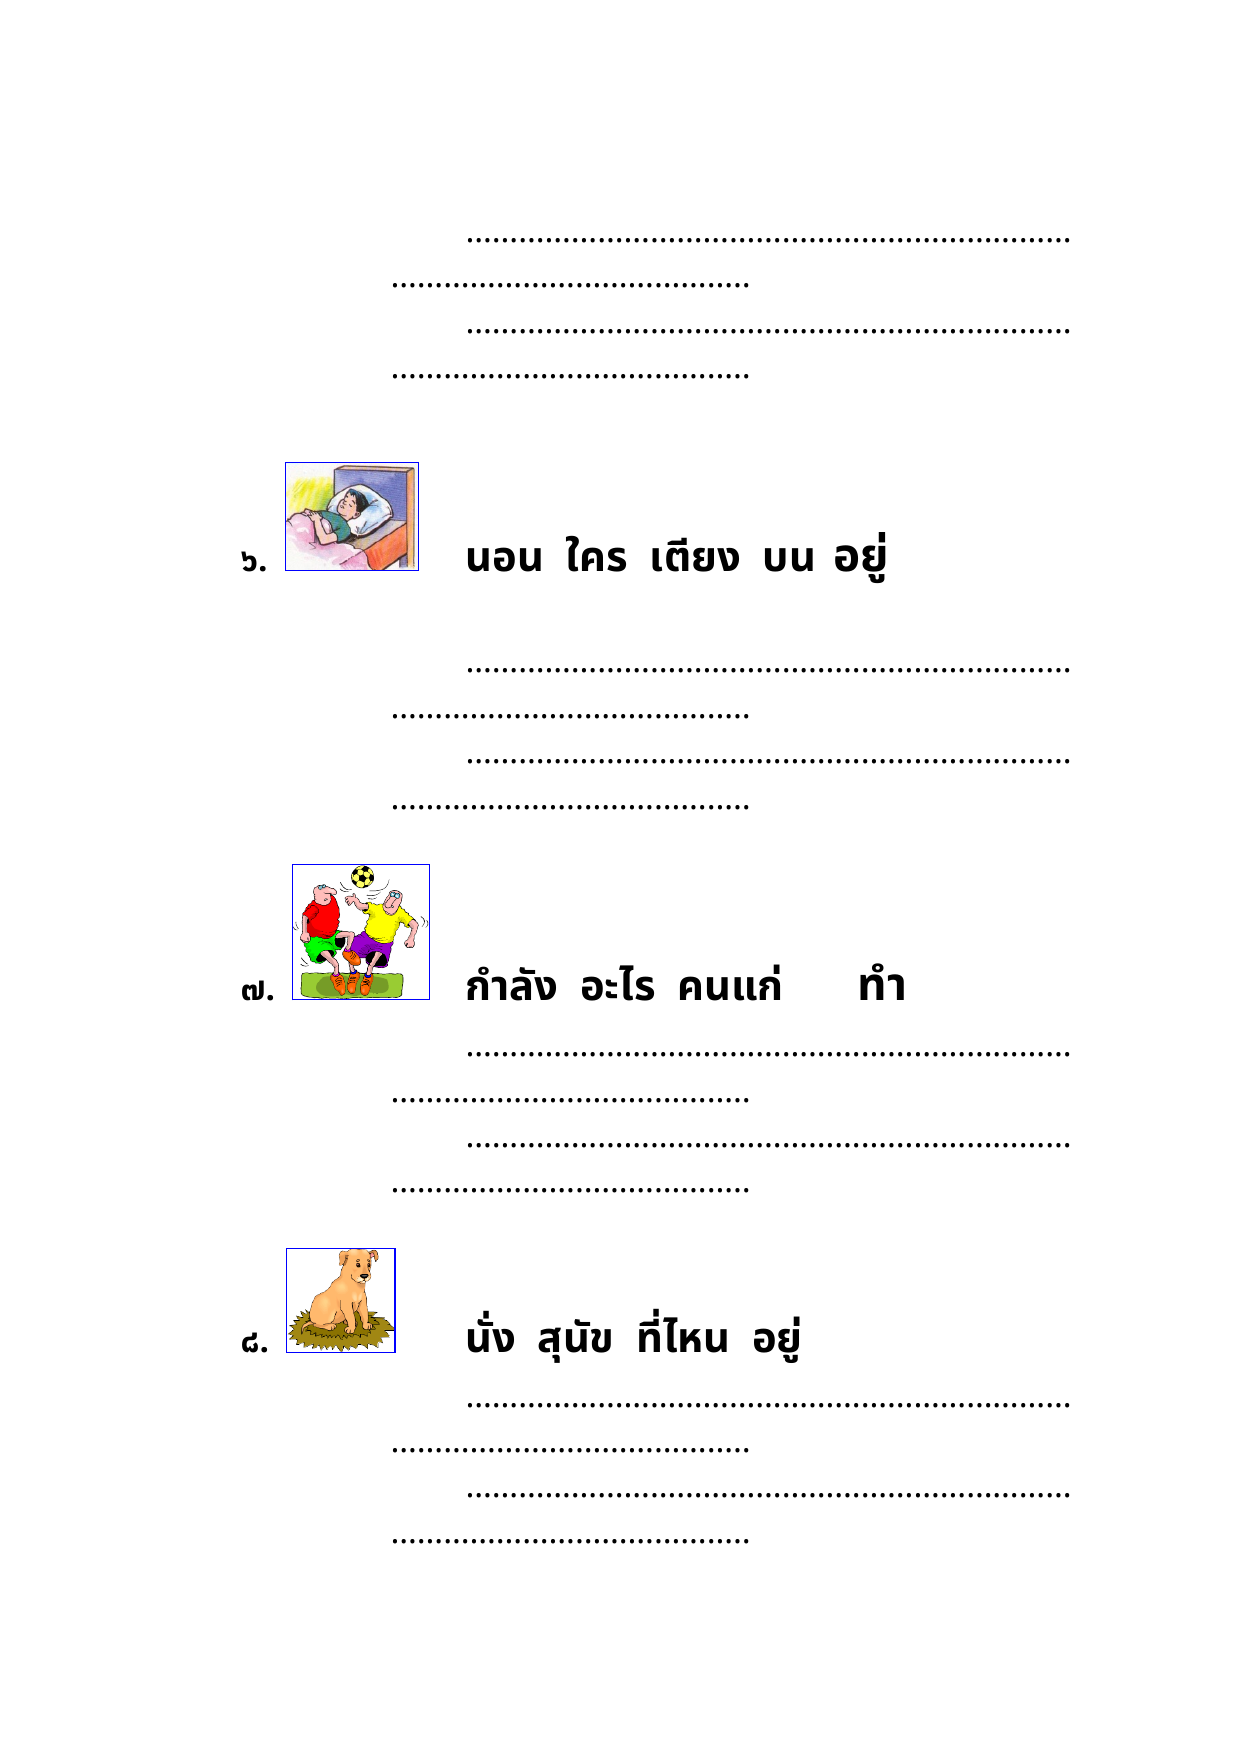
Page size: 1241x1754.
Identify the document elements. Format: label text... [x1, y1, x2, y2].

text ๖. นอน ใคร เตียง บน อยู่ [165, 462, 1092, 637]
text ๘. นั่ง สุนัข ที่ไหน อยู่ [165, 1248, 1092, 1371]
picture [286, 463, 418, 570]
text ……………………………………………………………………………………………….. [390, 1462, 1092, 1553]
text ……………………………………………………………………………………………….. [390, 207, 1092, 298]
text ……………………………………………………………………………………………….. [390, 298, 1092, 388]
text ……………………………………………………………………………………………….. [390, 1112, 1092, 1203]
text ……………………………………………………………………………………………….. [390, 1371, 1092, 1462]
text ……………………………………………………………………………………………….. [390, 1021, 1092, 1112]
text ……………………………………………………………………………………………….. [390, 728, 1092, 819]
text ……………………………………………………………………………………………….. [390, 637, 1092, 728]
text ๗. กำลัง อะไร คนแก่ ทำ [165, 864, 1092, 1021]
